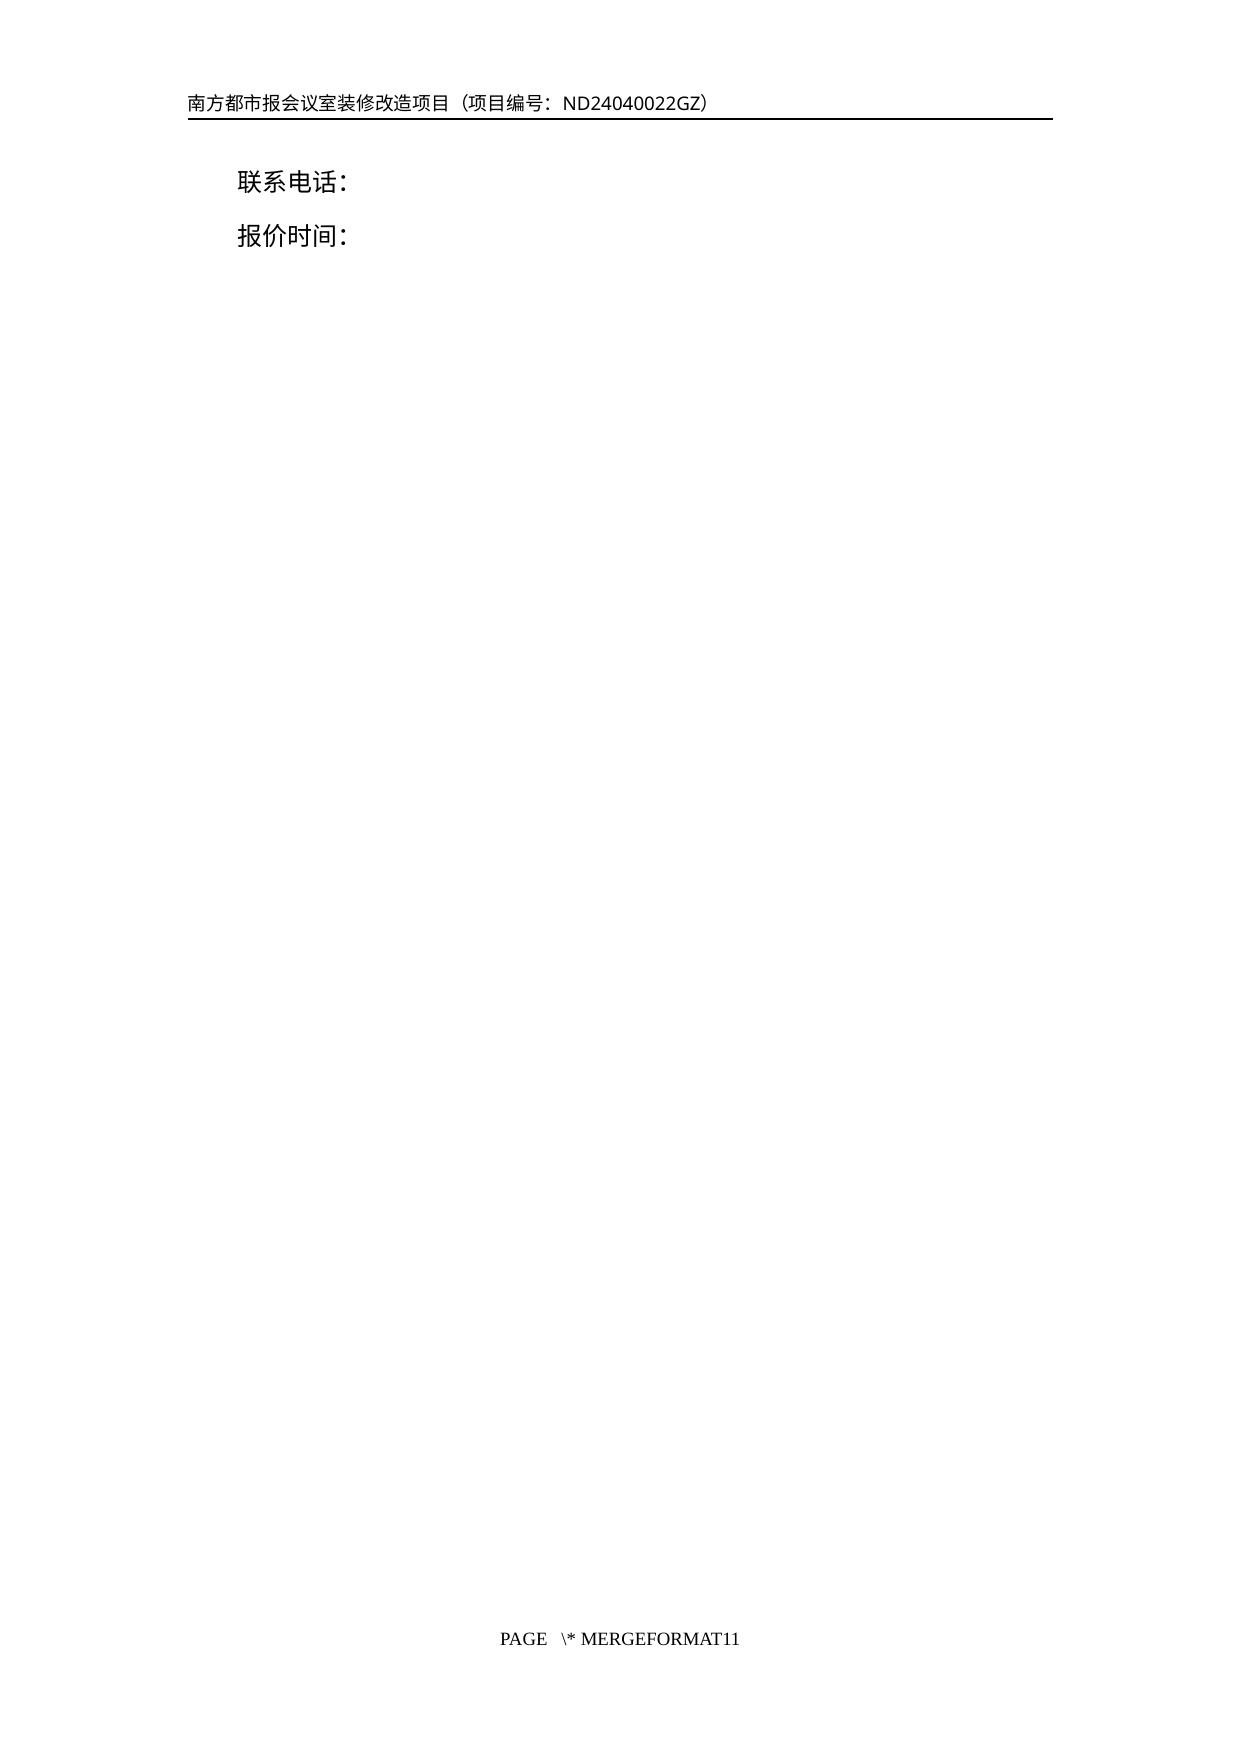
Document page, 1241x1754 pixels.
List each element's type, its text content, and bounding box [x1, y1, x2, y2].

text 联系电话： [187, 162, 1053, 198]
text 报价时间： [187, 216, 1053, 253]
